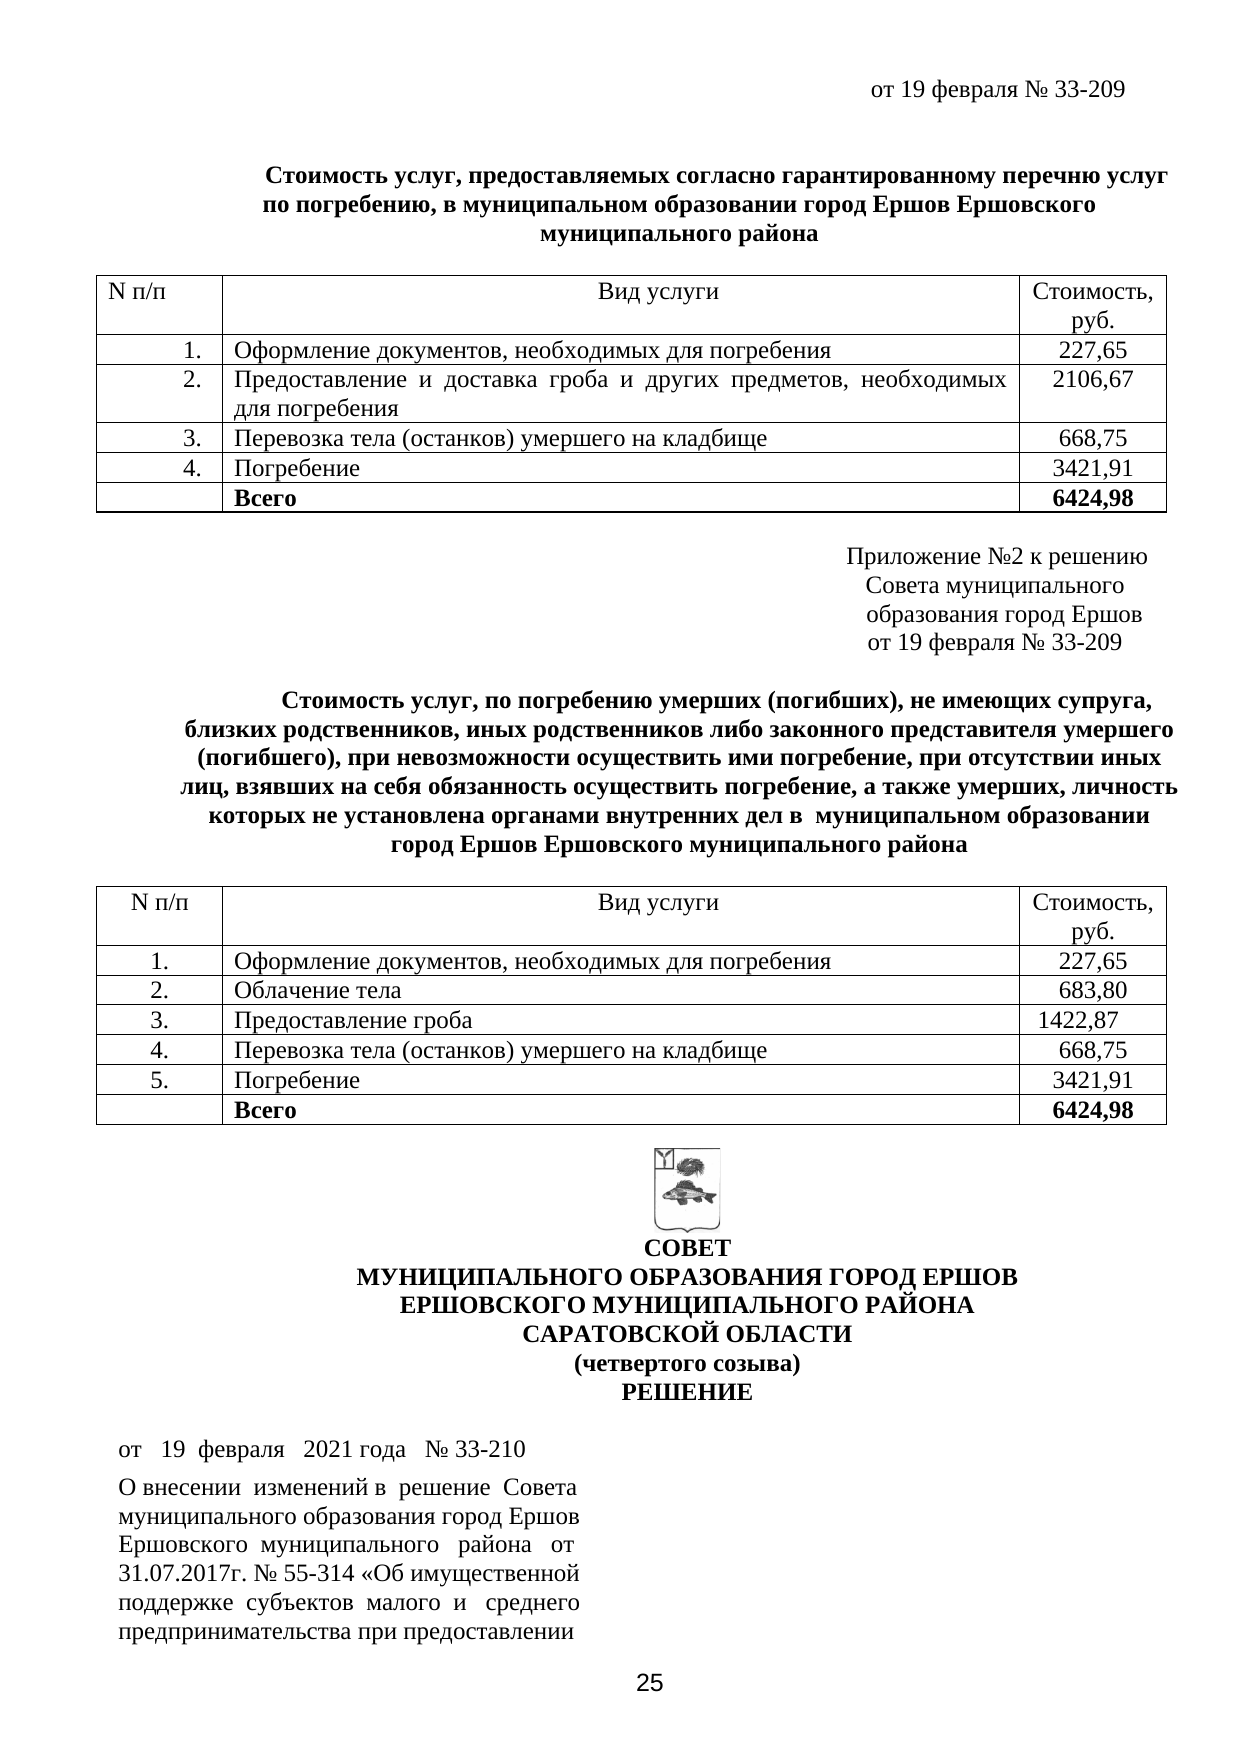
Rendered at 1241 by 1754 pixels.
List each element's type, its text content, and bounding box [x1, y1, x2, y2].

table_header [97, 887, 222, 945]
text Ершовского муниципального района от [118, 1529, 828, 1558]
text предпринимательства при предоставлении [118, 1616, 828, 1644]
picture [654, 1148, 721, 1233]
text образования город Ершов [177, 599, 1181, 627]
text МУНИЦИПАЛЬНОГО ОБРАЗОВАНИЯ ГОРОД ЕРШОВ [118, 1262, 1181, 1290]
text САРАТОВСКОЙ ОБЛАСТИ [118, 1319, 1181, 1348]
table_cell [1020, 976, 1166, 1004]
text ЕРШОВСКОГО МУНИЦИПАЛЬНОГО РАЙОНА [118, 1290, 1181, 1319]
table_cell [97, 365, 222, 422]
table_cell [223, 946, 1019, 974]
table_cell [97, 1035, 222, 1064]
text от 19 февраля № 33-209 [177, 627, 1181, 656]
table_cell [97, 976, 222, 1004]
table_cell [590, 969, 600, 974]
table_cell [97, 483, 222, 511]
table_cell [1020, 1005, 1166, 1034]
text муниципального образования город Ершов [118, 1501, 828, 1529]
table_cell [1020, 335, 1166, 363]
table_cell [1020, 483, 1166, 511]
text от 19 февраля 2021 года № 33-210 [118, 1434, 1211, 1463]
text СОВЕТ [118, 1233, 1181, 1262]
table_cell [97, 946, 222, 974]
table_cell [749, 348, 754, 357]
text Стоимость услуг, по погребению умерших (погибших), не имеющих супруга, близких родственников, иных родственников либо законного представителя умершего (погибшего), при невозможности осуществить ими погребение, при отсутствии иных лиц, взявших на себя обязанность осуществить погребение, а также умерших, личность которых не установлена органами внутренних дел в муниципальном образовании город Ершов Ершовского муниципального района [177, 685, 1181, 857]
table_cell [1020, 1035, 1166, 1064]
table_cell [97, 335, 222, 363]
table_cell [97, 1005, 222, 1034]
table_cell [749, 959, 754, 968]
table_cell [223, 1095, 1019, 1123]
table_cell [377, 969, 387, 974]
text от 19 февраля № 33-209 [177, 74, 1181, 103]
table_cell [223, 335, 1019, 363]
text О внесении изменений в решение Совета [118, 1472, 828, 1501]
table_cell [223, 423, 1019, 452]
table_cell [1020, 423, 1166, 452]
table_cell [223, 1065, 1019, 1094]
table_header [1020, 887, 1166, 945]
text (четвертого созыва) [118, 1348, 1181, 1377]
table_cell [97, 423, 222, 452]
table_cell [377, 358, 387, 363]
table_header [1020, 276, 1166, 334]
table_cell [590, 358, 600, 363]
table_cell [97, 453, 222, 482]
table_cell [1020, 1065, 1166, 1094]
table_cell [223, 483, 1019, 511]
text Стоимость услуг, предоставляемых согласно гарантированному перечню услуг по погребению, в муниципальном образовании город Ершов Ершовского муниципального района [177, 160, 1181, 246]
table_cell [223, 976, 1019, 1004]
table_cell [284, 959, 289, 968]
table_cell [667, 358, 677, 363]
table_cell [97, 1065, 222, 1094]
text Приложение №2 к решению [177, 541, 1181, 570]
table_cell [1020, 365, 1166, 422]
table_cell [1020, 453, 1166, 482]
text 31.07.2017г. № 55-314 «Об имущественной [118, 1558, 828, 1587]
text поддержке субъектов малого и среднего [118, 1587, 828, 1616]
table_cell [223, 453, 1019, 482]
text РЕШЕНИЕ [118, 1377, 1181, 1405]
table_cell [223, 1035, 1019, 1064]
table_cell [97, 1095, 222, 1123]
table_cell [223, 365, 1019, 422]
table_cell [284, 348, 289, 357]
text Совета муниципального [177, 570, 1181, 599]
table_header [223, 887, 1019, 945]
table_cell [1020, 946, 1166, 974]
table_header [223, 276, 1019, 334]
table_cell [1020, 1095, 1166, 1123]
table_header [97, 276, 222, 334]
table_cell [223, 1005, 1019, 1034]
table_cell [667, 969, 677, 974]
